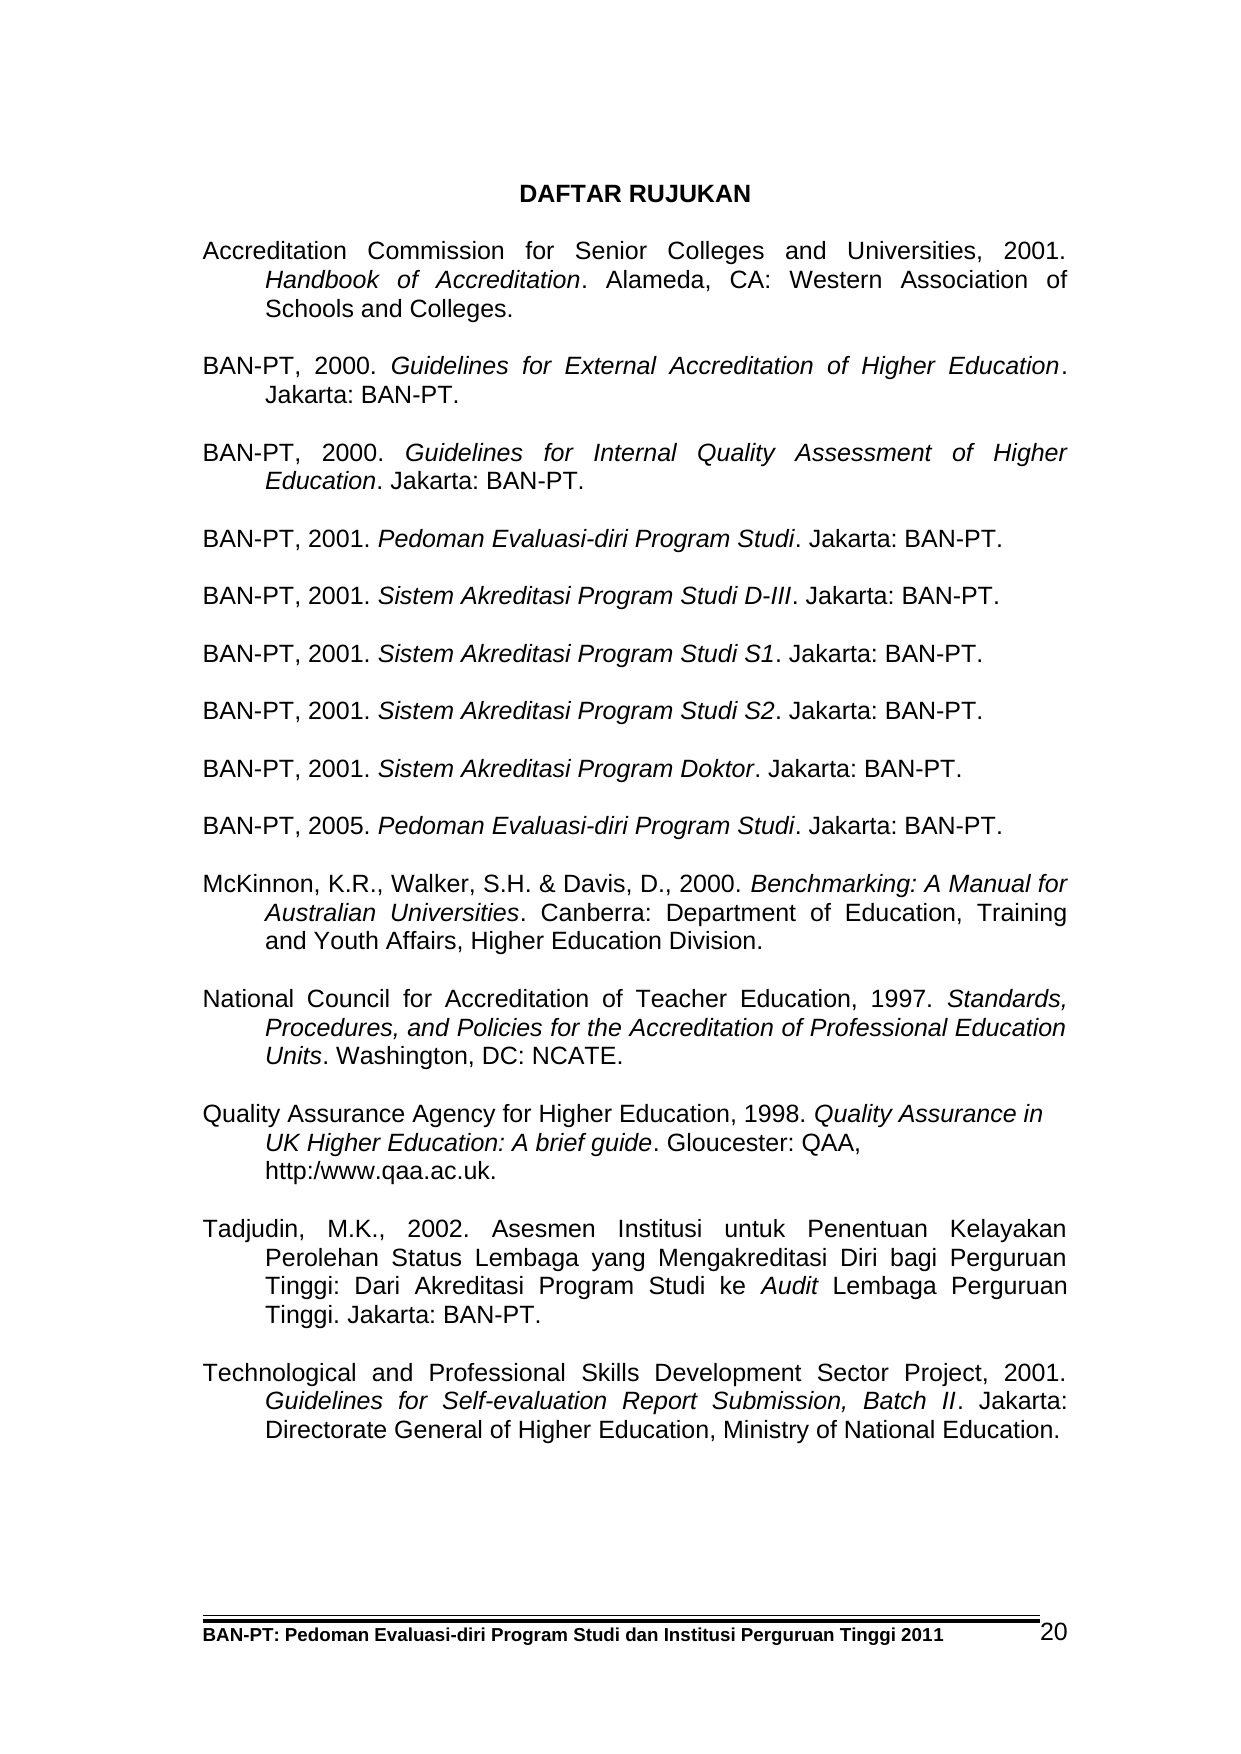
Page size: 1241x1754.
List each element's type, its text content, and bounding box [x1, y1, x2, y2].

text BAN-PT, 2000. Guidelines for Internal Quality Assessment of Higher Education. Jakarta: BAN-PT. [202, 437, 1068, 495]
text National Council for Accreditation of Teacher Education, 1997. Standards, Procedures, and Policies for the Accreditation of Professional Education Units. : NCATE. [202, 984, 1068, 1070]
text BAN-PT, 2005. Pedoman Evaluasi-diri Program Studi. Jakarta: BAN-PT. [202, 811, 1068, 840]
text BAN-PT, 2001. Pedoman Evaluasi-diri Program Studi. Jakarta: BAN-PT. [202, 524, 1068, 552]
text BAN-PT, 2000. Guidelines for External Accreditation of Higher Education. : BAN-PT. [202, 351, 1068, 409]
text McKinnon, K.R., Walker, S.H. & Davis, D., 2000. Benchmarking: A Manual for Australian Universities. : Department of Education, Training and Youth Affairs, Higher Education Division. [202, 869, 1068, 955]
text BAN-PT, 2001. Sistem Akreditasi Program Studi S2. Jakarta: BAN-PT. [202, 696, 1068, 725]
text Quality Assurance Agency for Higher Education, 1998. Quality Assurance in Higher Education: A brief guide. Gloucester: QAA, http:/www.qaa.ac.uk. [202, 1099, 1068, 1185]
text BAN-PT, 2001. Sistem Akreditasi Program Doktor. Jakarta: BAN-PT. [202, 754, 1068, 782]
text Accreditation Commission for and Universities, 2001. Handbook of Accreditation. : Western Association of Schools and Colleges. [202, 236, 1068, 322]
text Technological and Professional Skills Development Sector Project, 2001. Guidelines for Self-evaluation Report Submission, Batch II. : Directorate General of Higher Education, Ministry of National Education. [202, 1357, 1068, 1444]
text BAN-PT, 2001. Sistem Akreditasi Program Studi D-III. Jakarta: BAN-PT. [202, 581, 1068, 610]
text Tadjudin, M.K., 2002. Asesmen Institusi untuk Penentuan Kelayakan Perolehan Status Lembaga yang Mengakreditasi Diri bagi Perguruan Tinggi: Dari Akreditasi Program Studi ke Audit Lembaga Perguruan Tinggi. : BAN-PT. [202, 1214, 1068, 1329]
subtitle DAFTAR RUJUKAN [202, 179, 1068, 207]
text BAN-PT, 2001. Sistem Akreditasi Program Studi S1. Jakarta: BAN-PT. [202, 639, 1068, 667]
